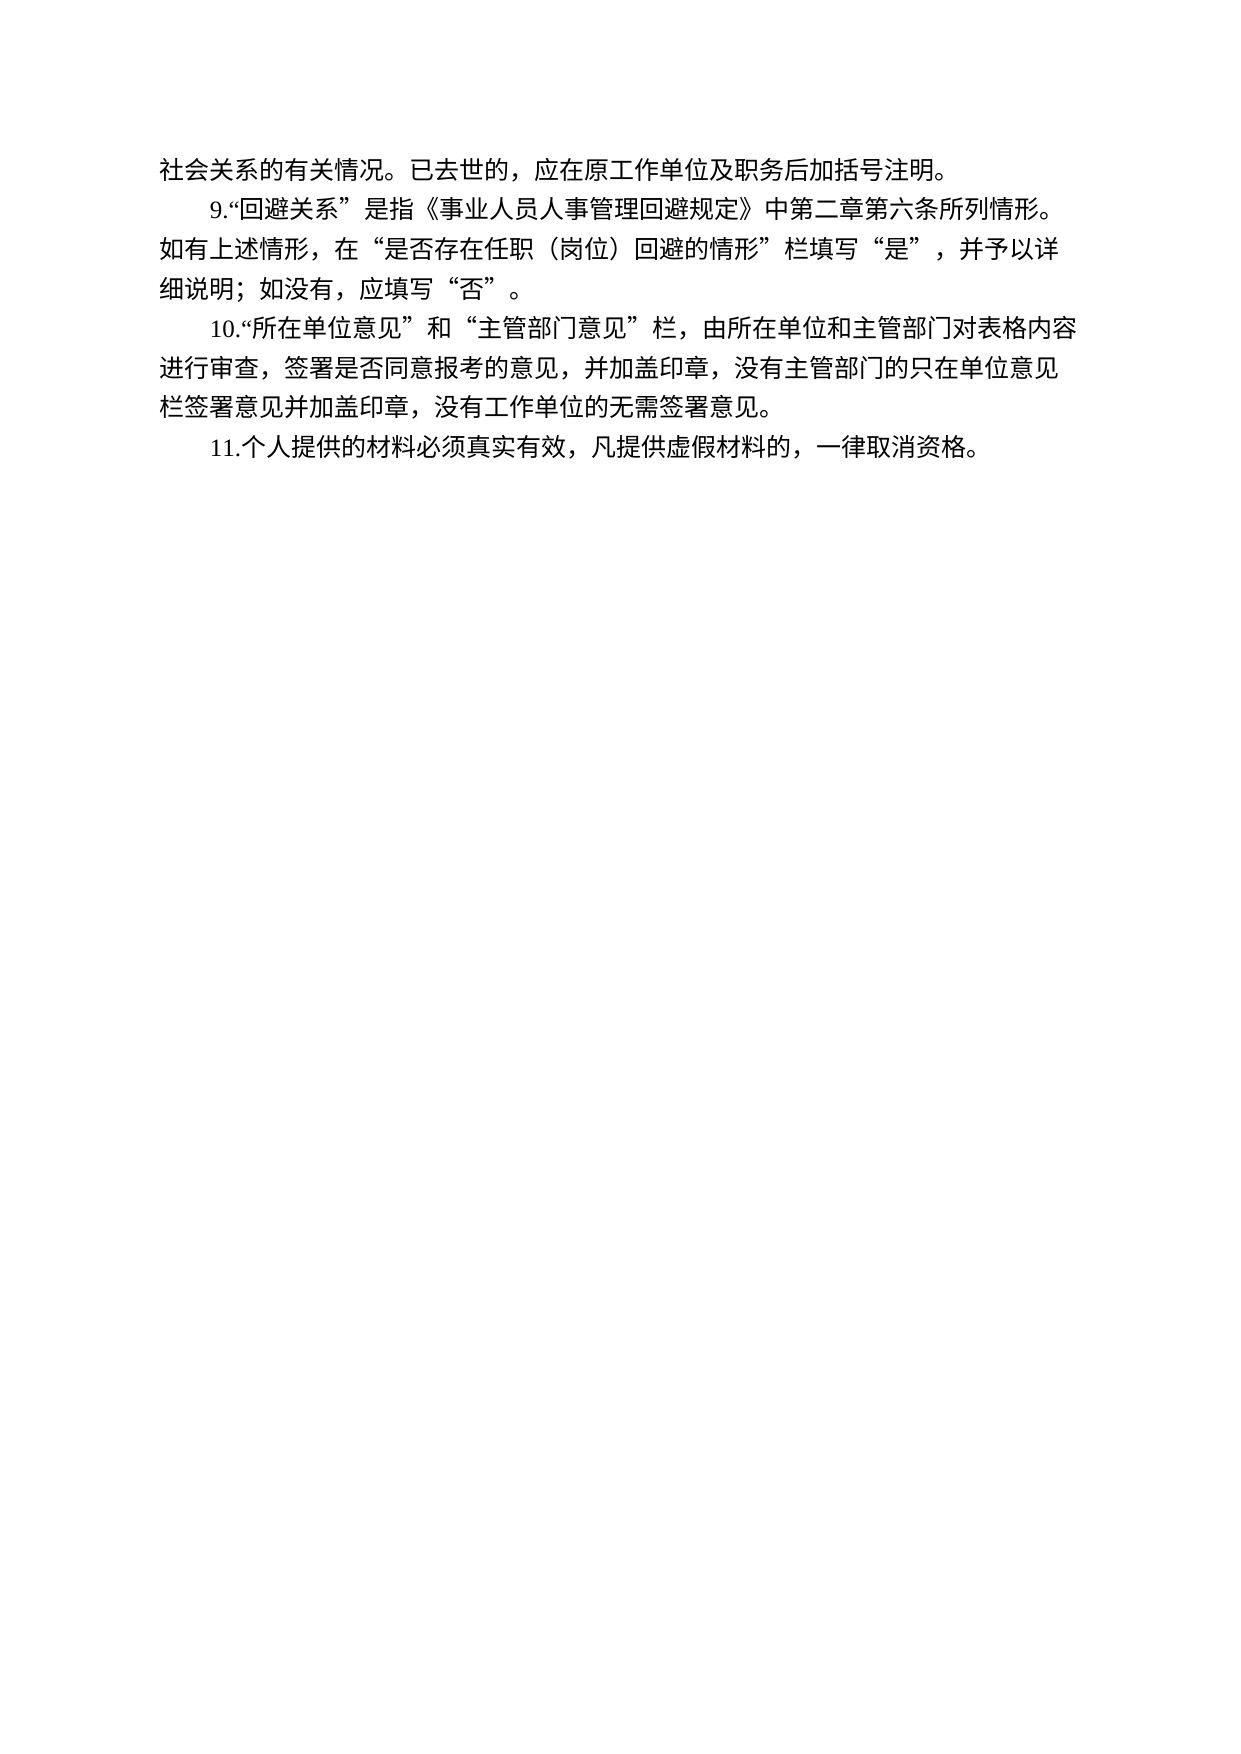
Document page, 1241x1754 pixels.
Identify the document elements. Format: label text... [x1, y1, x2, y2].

text 9.“回避关系”是指《事业人员人事管理回避规定》中第二章第六条所列情形。如有上述情形，在“是否存在任职（岗位）回避的情形”栏填写“是”，并予以详细说明；如没有，应填写“否”。 [159, 187, 1081, 306]
text 10.“所在单位意见”和“主管部门意见”栏，由所在单位和主管部门对表格内容进行审查，签署是否同意报考的意见，并加盖印章，没有主管部门的只在单位意见栏签署意见并加盖印章，没有工作单位的无需签署意见。 [159, 306, 1081, 425]
text 11.个人提供的材料必须真实有效，凡提供虚假材料的，一律取消资格。 [159, 425, 1081, 464]
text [159, 148, 1081, 187]
